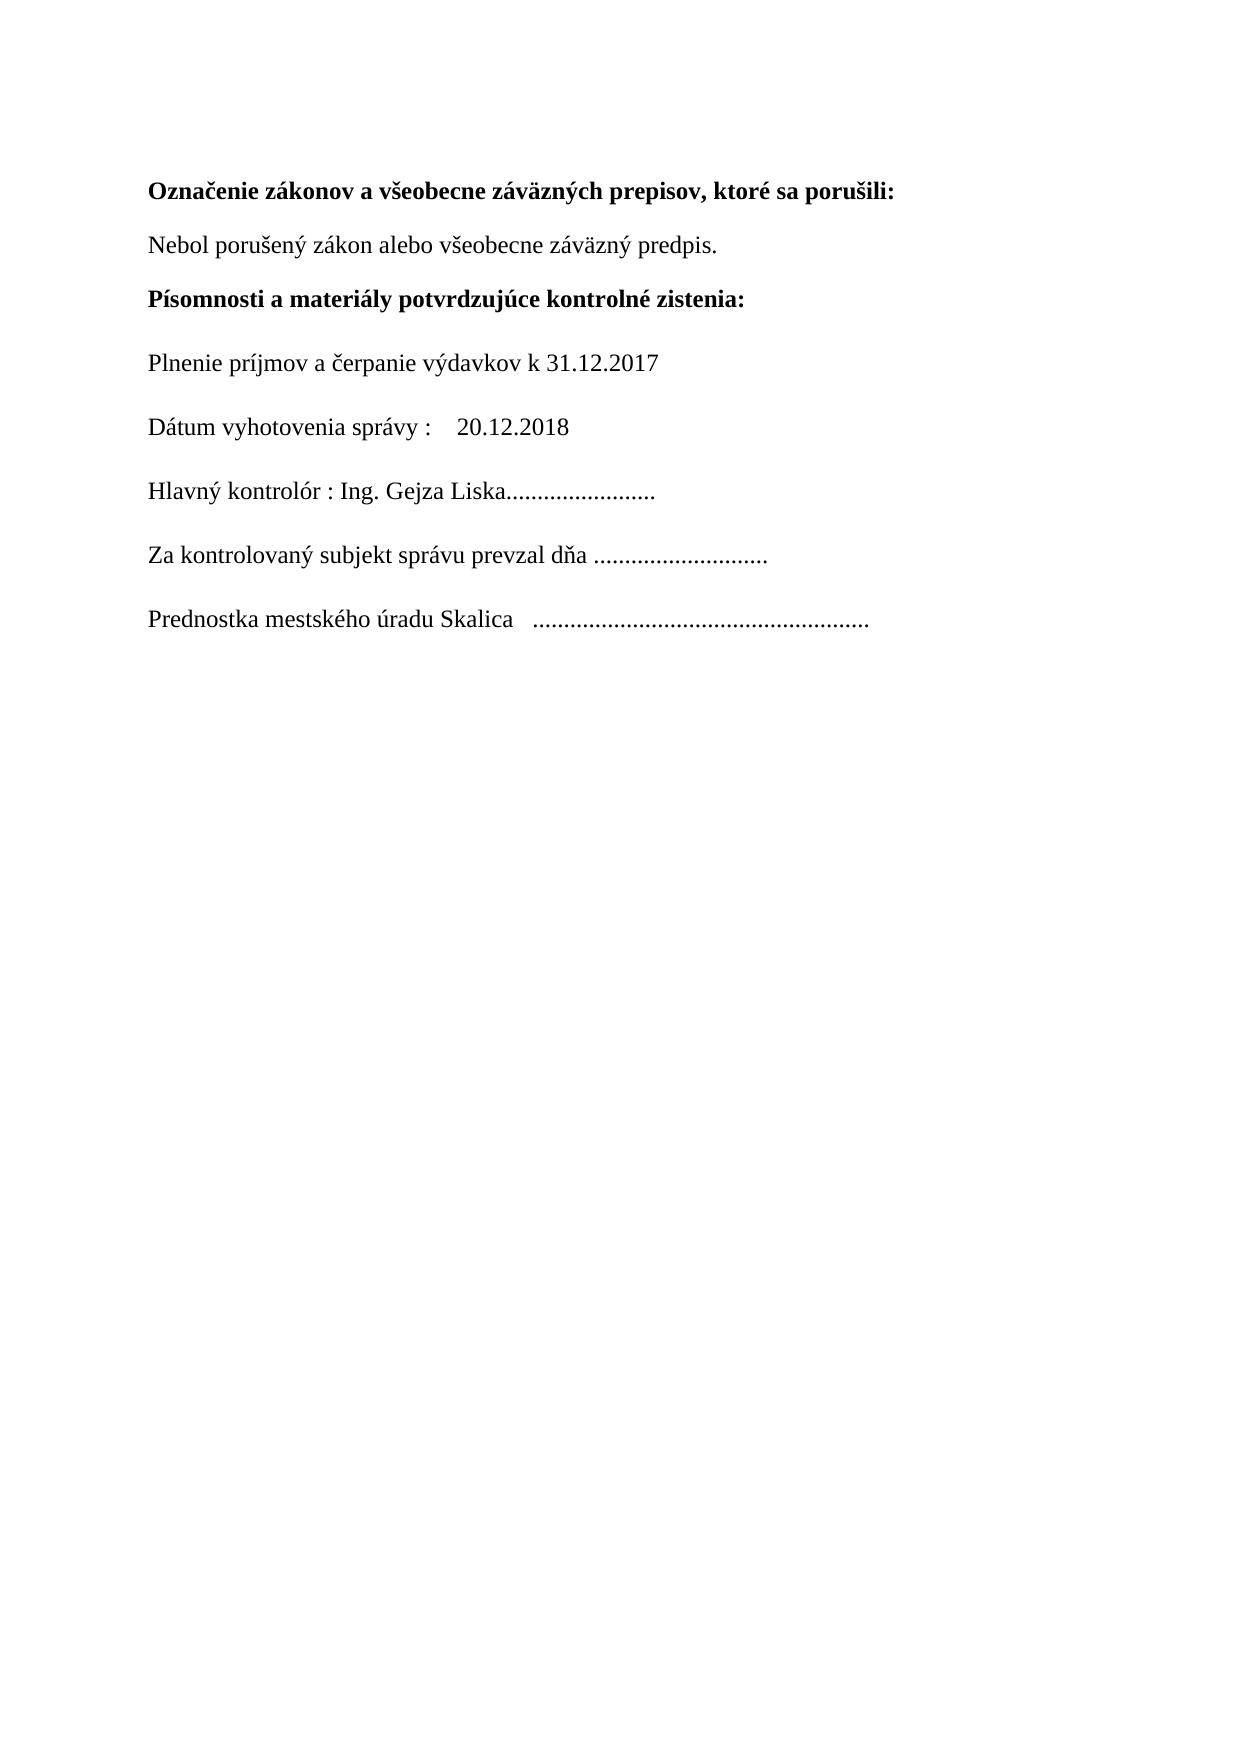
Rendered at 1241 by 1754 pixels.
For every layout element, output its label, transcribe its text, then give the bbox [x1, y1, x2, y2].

text Nebol porušený zákon alebo všeobecne záväzný predpis. [148, 230, 1093, 259]
text Dátum vyhotovenia správy : 20.12.2018 [148, 412, 1093, 441]
text Písomnosti a materiály potvrdzujúce kontrolné zistenia: [148, 284, 1093, 313]
text Za kontrolovaný subjekt správu prevzal dňa ............................ [148, 540, 1093, 569]
text Plnenie príjmov a čerpanie výdavkov k 31.12.2017 [148, 348, 1093, 377]
text Hlavný kontrolór : Ing. Gejza Liska........................ [148, 476, 1093, 505]
text Označenie zákonov a všeobecne záväzných prepisov, ktoré sa porušili: [148, 176, 1093, 205]
text Prednostka mestského úradu Skalica ...................................................... [148, 604, 1093, 633]
